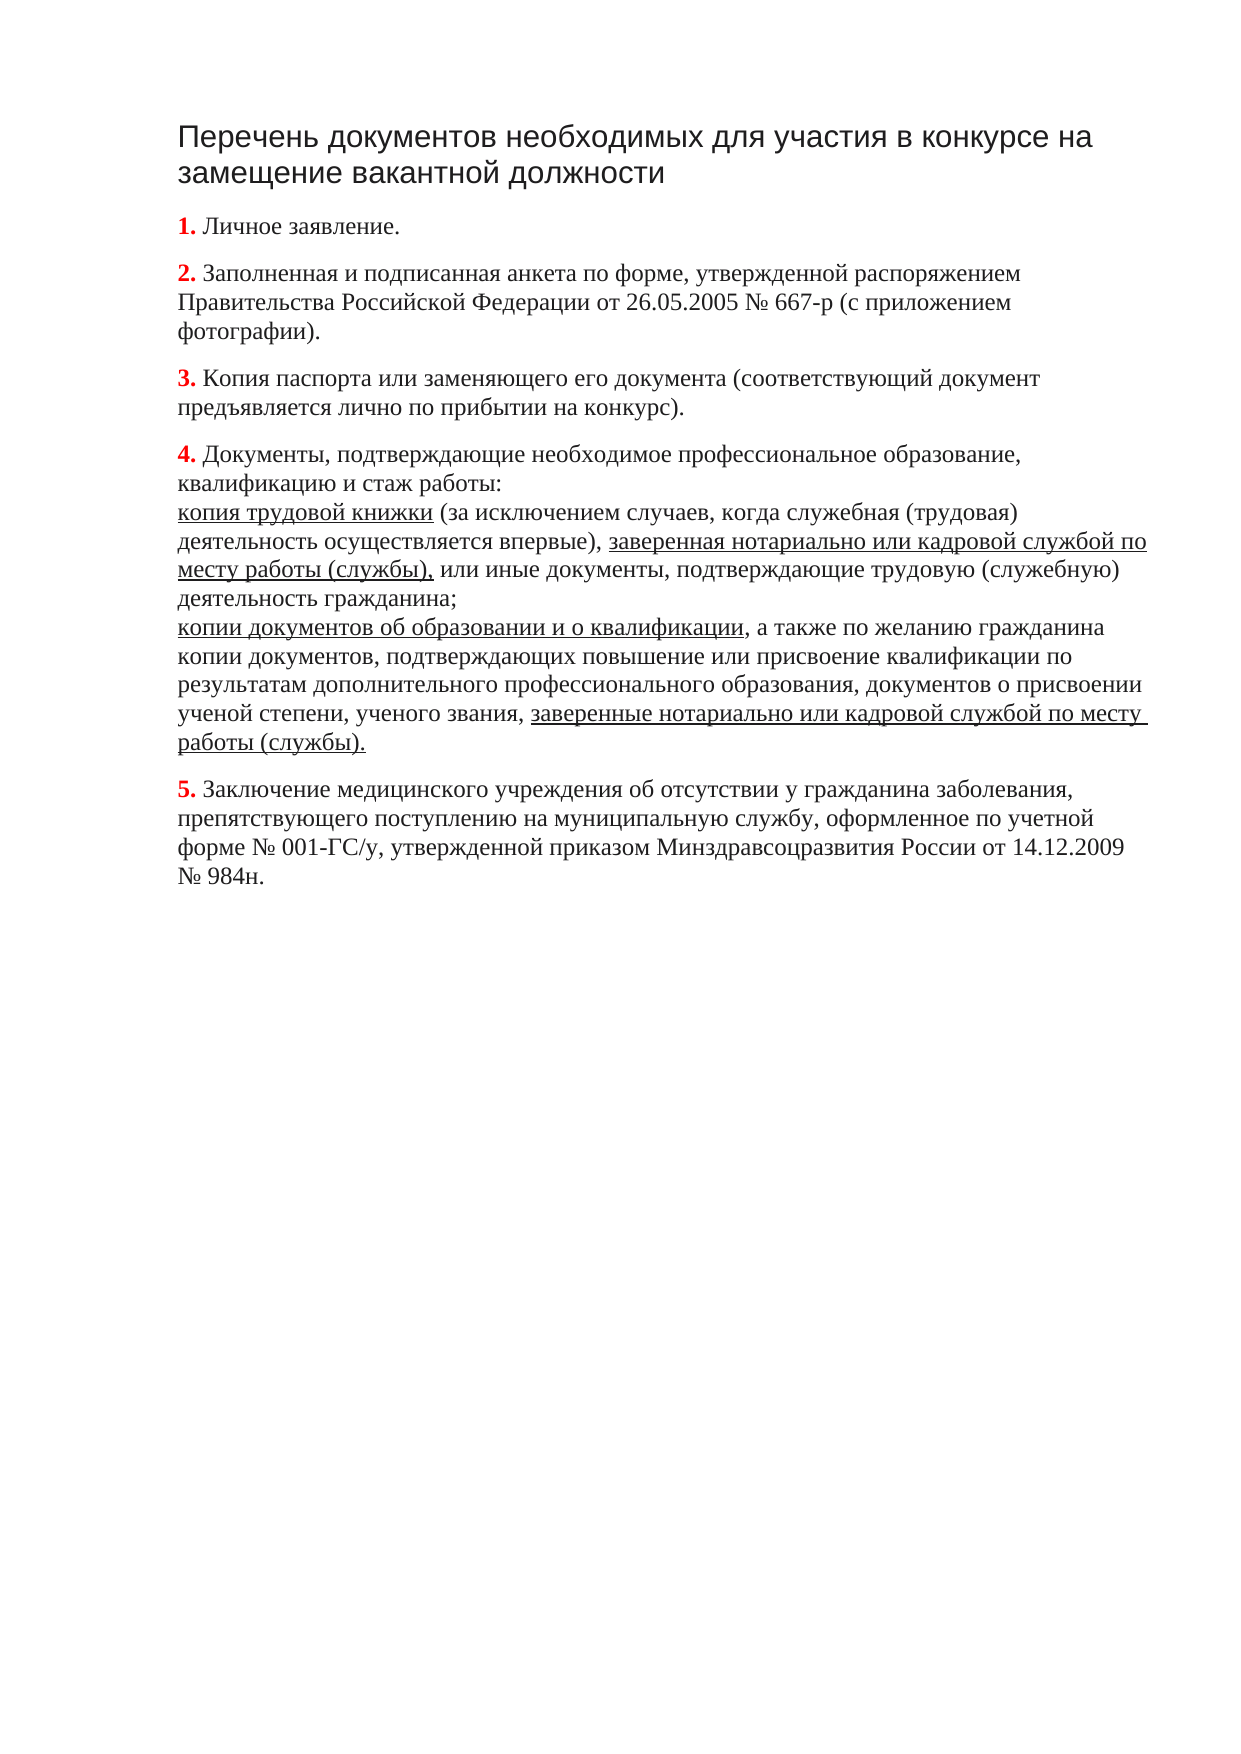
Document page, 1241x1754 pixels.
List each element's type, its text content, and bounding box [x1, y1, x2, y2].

text 2. Заполненная и подписанная анкета по форме, утвержденной распоряжением Правительства Российской Федерации от 26.05.2005 № 667-р (с приложением фотографии). [177, 258, 1152, 344]
text 3. Копия паспорта или заменяющего его документа (соответствующий документ предъявляется лично по прибытии на конкурс). [177, 363, 1152, 421]
text Перечень документов необходимых для участия в конкурсе на замещение вакантной должности [177, 118, 1152, 190]
text 5. Заключение медицинского учреждения об отсутствии у гражданина заболевания, препятствующего поступлению на муниципальную службу, оформленное по учетной форме № 001-ГС/у, утвержденной приказом Минздравсоцразвития России от 14.12.2009 № 984н. [177, 774, 1152, 889]
text 4. Документы, подтверждающие необходимое профессиональное образование, квалификацию и стаж работы: копия трудовой книжки (за исключением случаев, когда служебная (трудовая) деятельность осуществляется впервые), заверенная нотариально или кадровой службой по месту работы (службы), или иные документы, подтверждающие трудовую (служебную) деятельность гражданина; копии документов об образовании и о квалификации, а также по желанию гражданина копии документов, подтверждающих повышение или присвоение квалификации по результатам дополнительного профессионального образования, документов о присвоении ученой степени, ученого звания, заверенные нотариально или кадровой службой по месту работы (службы). [177, 439, 1152, 756]
text 1. Личное заявление. [177, 211, 1152, 239]
